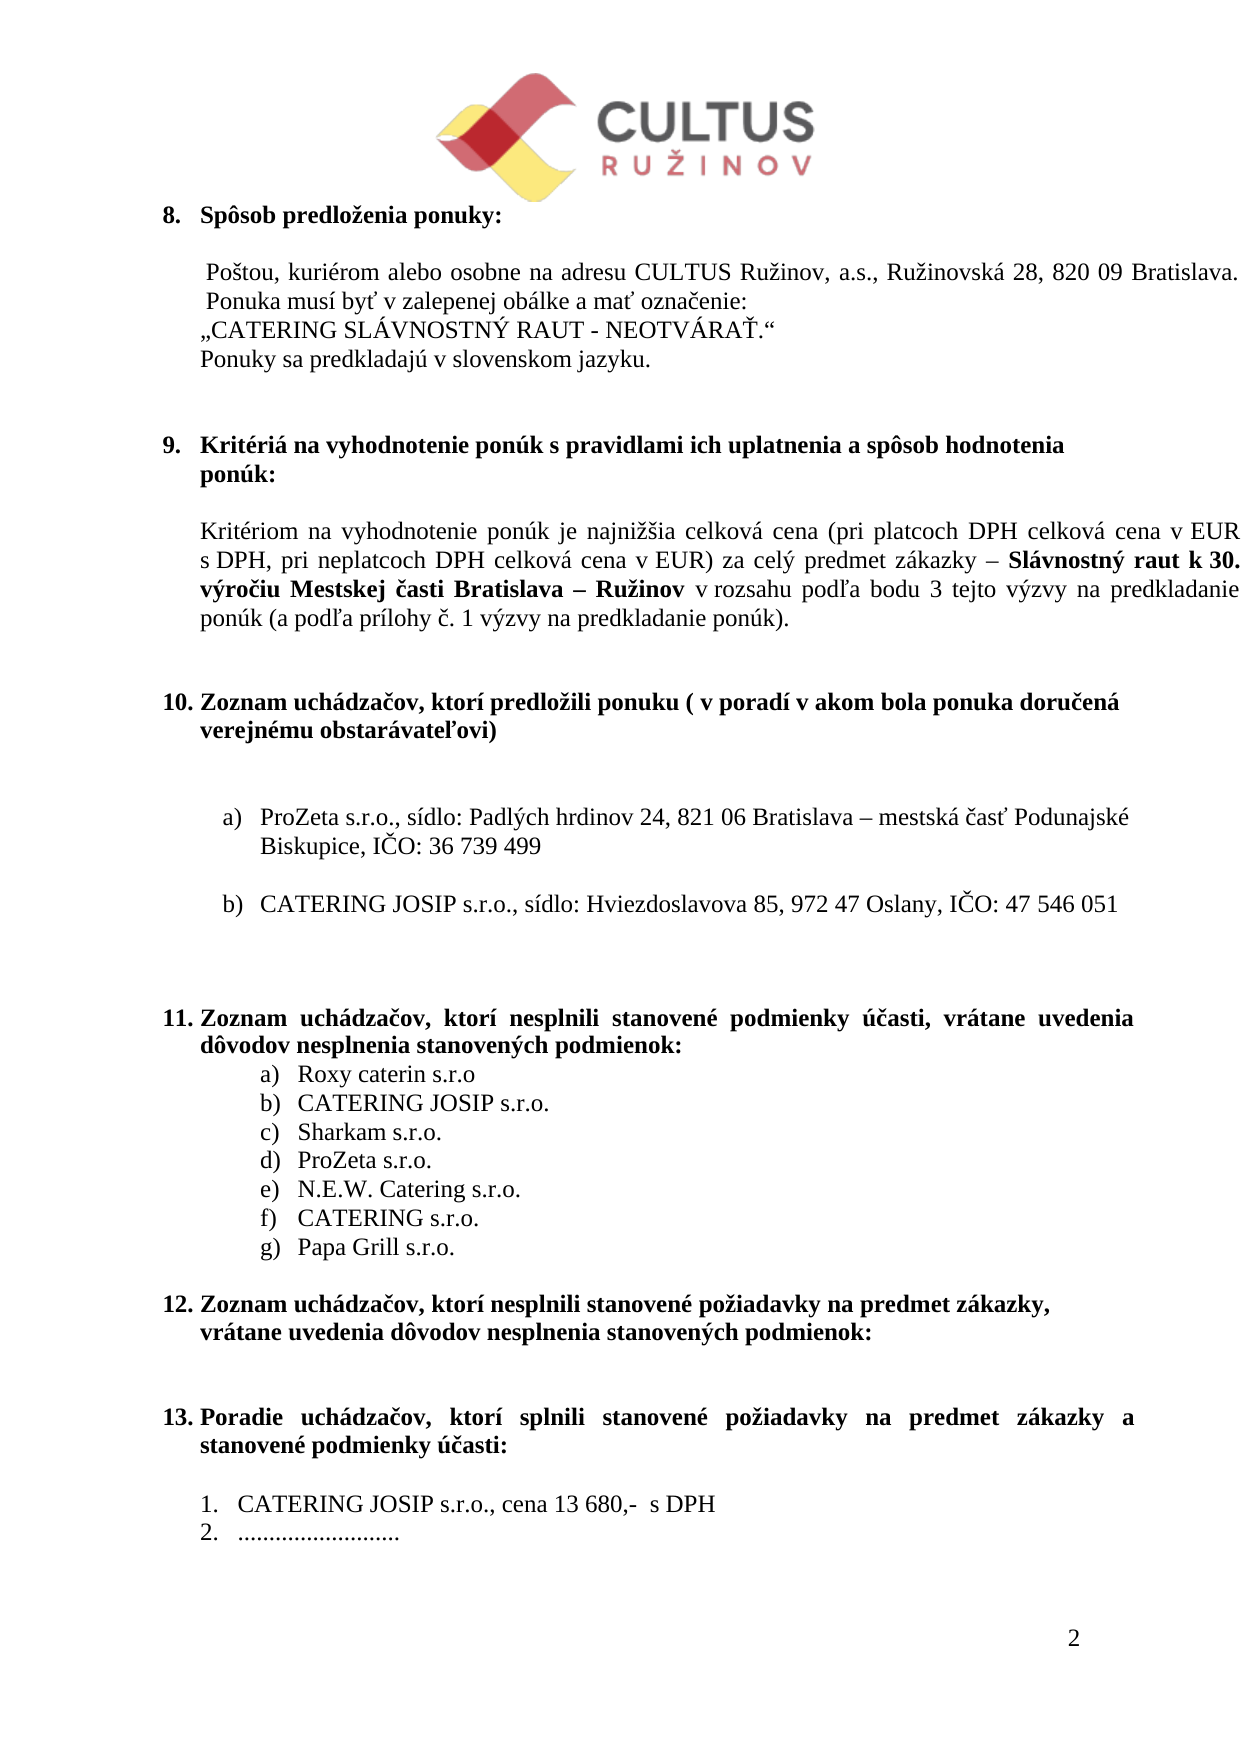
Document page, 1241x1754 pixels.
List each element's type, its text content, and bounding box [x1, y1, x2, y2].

list Kritériá na vyhodnotenie ponúk s pravidlami ich uplatnenia a spôsob hodnotenia ponúk: [162, 430, 1135, 488]
list Spôsob predloženia ponuky: [162, 200, 1091, 229]
list CATERING JOSIP s.r.o., cena 13 680,- s DPH [200, 1489, 1135, 1517]
list ProZeta s.r.o. [260, 1146, 1135, 1174]
list Poštou, kuriérom alebo osobne na adresu CULTUS Ružinov, a.s., Ružinovská 28, 820 09 Bratislava. Ponuka musí byť v zalepenej obálke a mať označenie: [206, 257, 1240, 315]
text Ponuky sa predkladajú v slovenskom jazyku. [177, 344, 1240, 372]
list .......................... [200, 1517, 1135, 1546]
list Papa Grill s.r.o. [260, 1232, 1135, 1261]
list Zoznam uchádzačov, ktorí nesplnili stanovené podmienky účasti, vrátane uvedenia dôvodov nesplnenia stanovených podmienok: [162, 1005, 1135, 1059]
picture [435, 73, 815, 200]
list ProZeta s.r.o., sídlo: Padlých hrdinov 24, 821 06 Bratislava – mestská časť Podunajské Biskupice, IČO: 36 739 499 [222, 802, 1135, 859]
list CATERING JOSIP s.r.o. [260, 1088, 1135, 1117]
list Zoznam uchádzačov, ktorí predložili ponuku ( v poradí v akom bola ponuka doručená verejnému obstarávateľovi) [162, 689, 1135, 744]
text Kritériom na vyhodnotenie ponúk je najnižšia celková cena (pri platcoch DPH celková cena v EUR s DPH, pri neplatcoch DPH celková cena v EUR) za celý predmet zákazky – Slávnostný raut k 30. výročiu Mestskej časti Bratislava – Ružinov v rozsahu podľa bodu 3 tejto výzvy na predkladanie ponúk (a podľa prílohy č. 1 výzvy na predkladanie ponúk). [200, 516, 1240, 631]
list N.E.W. Catering s.r.o. [260, 1174, 1135, 1203]
list Sharkam s.r.o. [260, 1117, 1135, 1146]
list CATERING s.r.o. [260, 1203, 1135, 1232]
list Poradie uchádzačov, ktorí splnili stanovené požiadavky na predmet zákazky a stanovené podmienky účasti: [162, 1404, 1135, 1459]
list Roxy caterin s.r.o [260, 1059, 1135, 1088]
list CATERING JOSIP s.r.o., sídlo: Hviezdoslavova 85, 972 47 Oslany, IČO: 47 546 051 [222, 889, 1135, 918]
list „CATERING SLÁVNOSTNÝ RAUT - NEOTVÁRAŤ.“ [200, 315, 1240, 344]
list Zoznam uchádzačov, ktorí nesplnili stanovené požiadavky na predmet zákazky, vrátane uvedenia dôvodov nesplnenia stanovených podmienok: [162, 1291, 1135, 1345]
